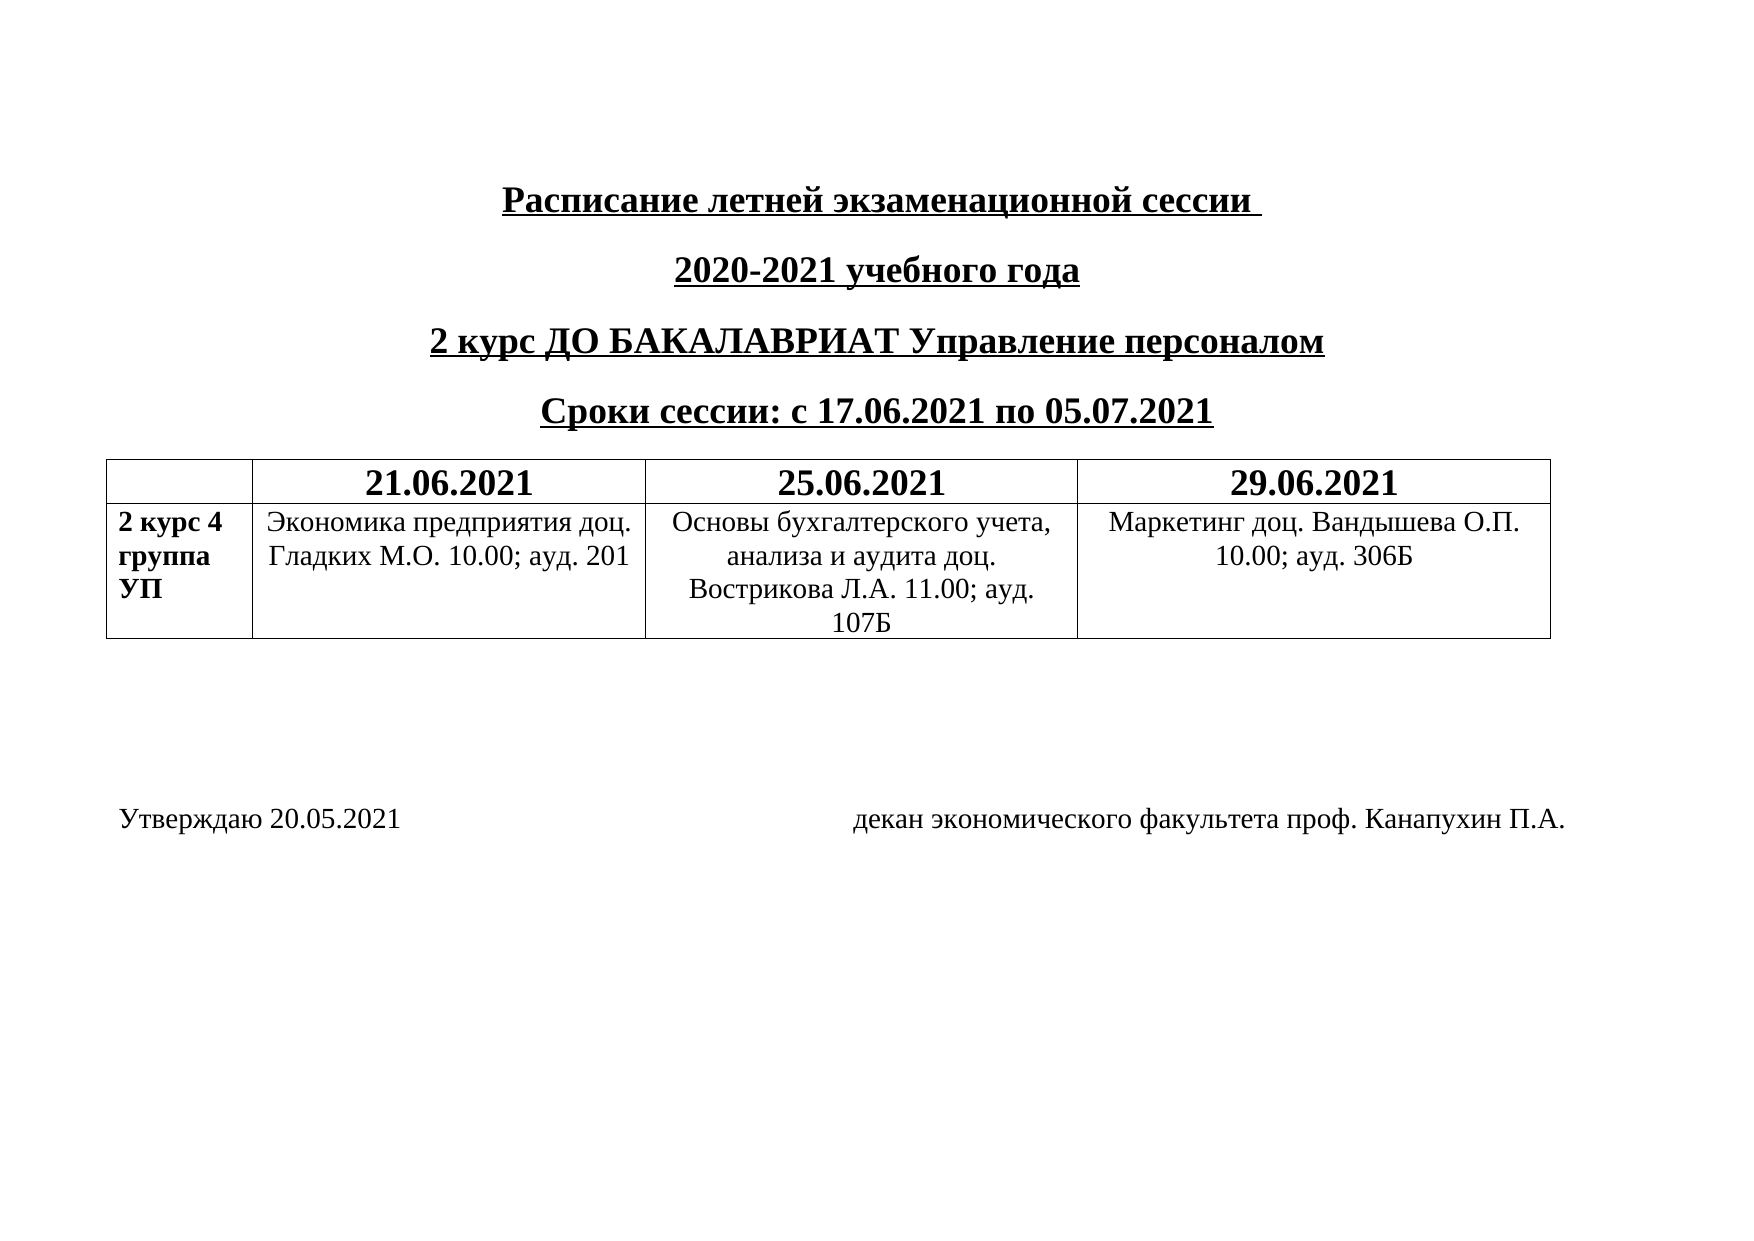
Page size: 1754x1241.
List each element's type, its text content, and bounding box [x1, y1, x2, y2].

text Сроки сессии: с 17.06.2021 по 05.07.2021 [118, 388, 1636, 432]
table_header 29.06.2021 [1078, 460, 1550, 503]
table_cell Маркетинг доц. Вандышева О.П. 10.00; ауд. 306Б [1078, 504, 1550, 638]
table_header 21.06.2021 [253, 460, 645, 503]
table_cell Экономика предприятия доц. Гладких М.О. 10.00; ауд. 201 [253, 504, 645, 638]
table_header 25.06.2021 [646, 460, 1077, 503]
text Утверждаю 20.05.2021 декан экономического факультета проф. Канапухин П.А. [118, 801, 1636, 834]
table_cell 2 курс 4 группа УП [107, 504, 252, 638]
text Расписание летней экзаменационной сессии [118, 177, 1636, 220]
table_cell Основы бухгалтерского учета, анализа и аудита доц. Вострикова Л.А. 11.00; ауд. 107Б [646, 504, 1077, 638]
table_header [107, 460, 252, 503]
text 2 курс ДО БАКАЛАВРИАТ Управление персоналом [118, 318, 1636, 361]
text 2020-2021 учебного года [118, 248, 1636, 291]
